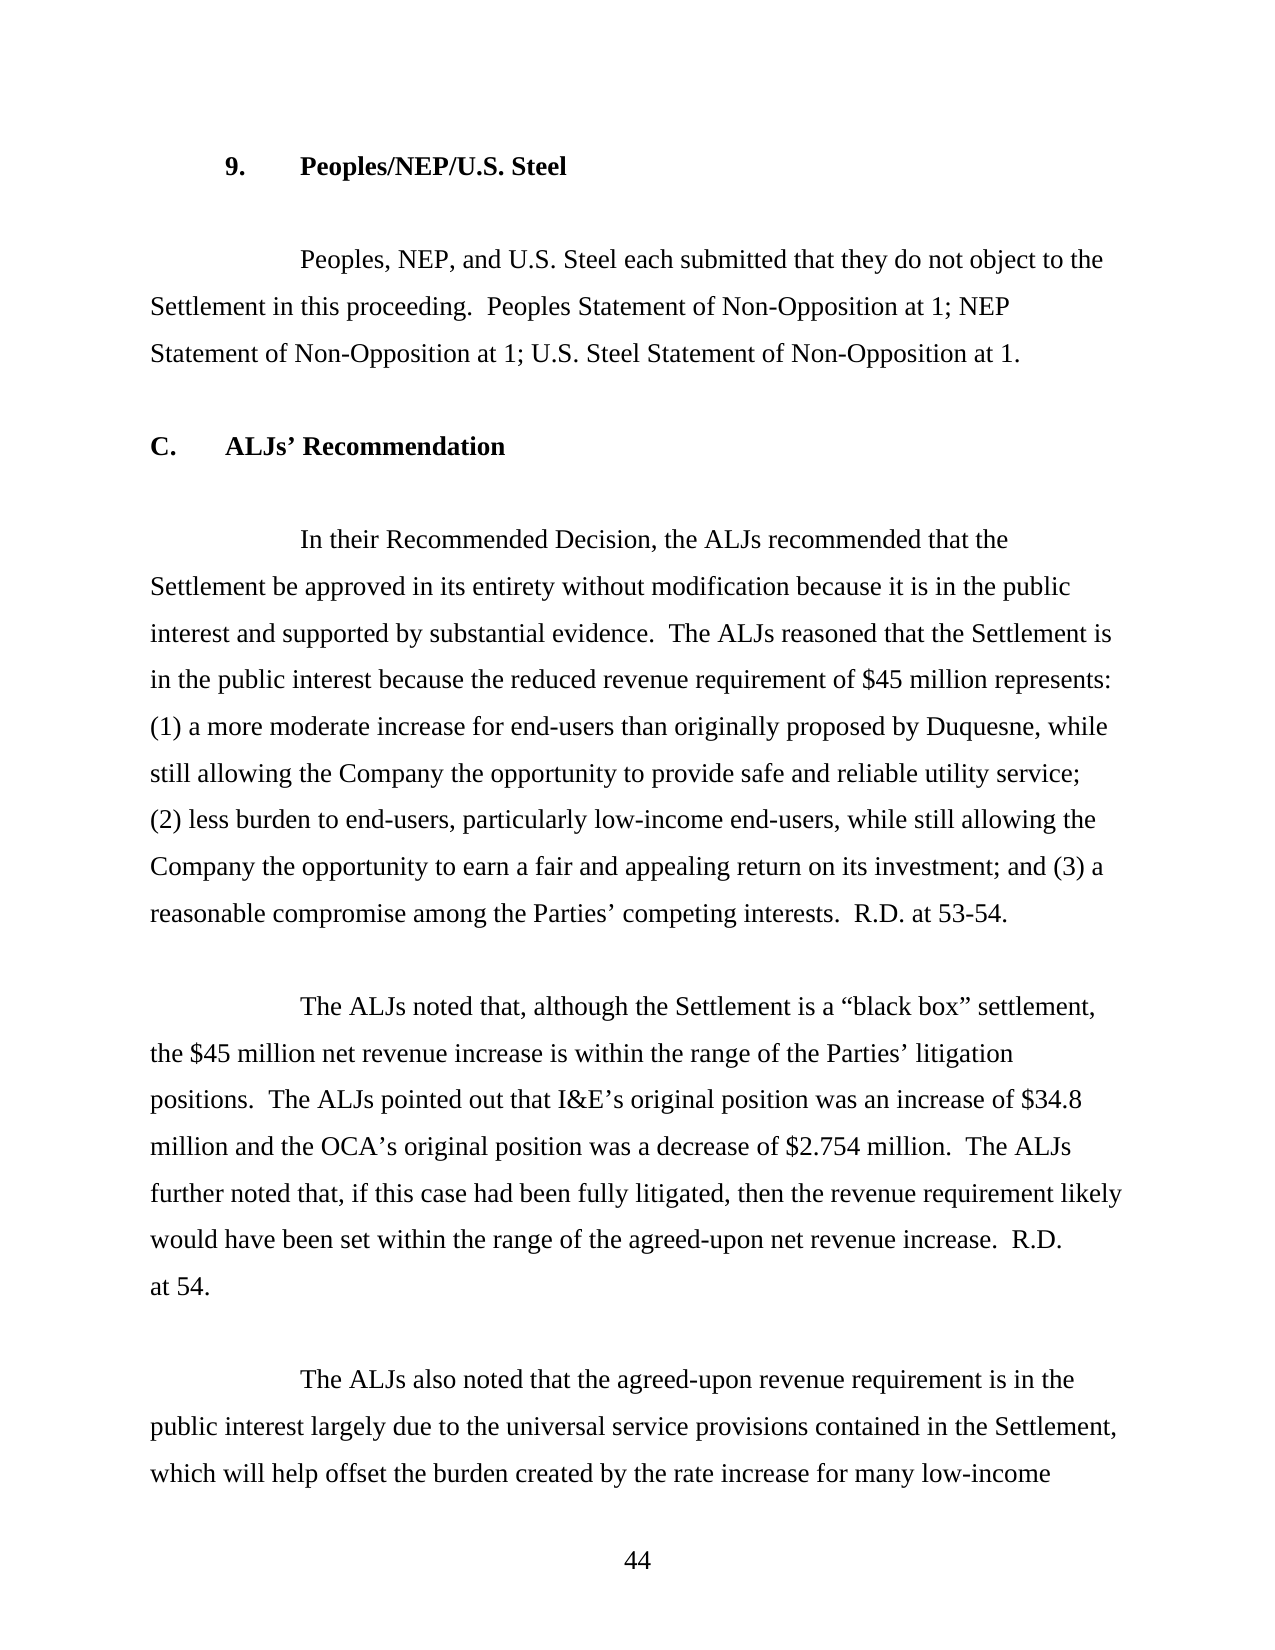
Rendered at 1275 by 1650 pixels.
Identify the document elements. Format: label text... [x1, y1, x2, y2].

text In their Recommended Decision, the ALJs recommended that the Settlement be approved in its entirety without modification because it is in the public interest and supported by substantial evidence. The ALJs reasoned that the Settlement is in the public interest because the reduced revenue requirement of $45 million represents: (1) a more moderate increase for end-users than originally proposed by Duquesne, while still allowing the Company the opportunity to provide safe and reliable utility service; (2) less burden to end-users, particularly low-income end-users, while still allowing the Company the opportunity to earn a fair and appealing return on its investment; and (3) a reasonable compromise among the Parties’ competing interests. R.D. at 53-54. [150, 523, 1125, 928]
subtitle 9. Peoples/NEP/U.S. Steel [225, 150, 1125, 181]
text The ALJs noted that, although the Settlement is a “black box” settlement, the $45 million net revenue increase is within the range of the Parties’ litigation positions. The ALJs pointed out that I&E’s original position was an increase of $34.8 million and the OCA’s original position was a decrease of $2.754 million. The ALJs further noted that, if this case had been fully litigated, then the revenue requirement likely would have been set within the range of the agreed-upon net revenue increase. R.D. at 54. [150, 990, 1125, 1301]
subtitle C. ALJs’ Recommendation [150, 430, 1125, 461]
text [150, 1363, 1125, 1488]
text Peoples, NEP, and U.S. Steel each submitted that they do not object to the Settlement in this proceeding. Peoples Statement of Non-Opposition at 1; NEP Statement of Non-Opposition at 1; U.S. Steel Statement of Non-Opposition at 1. [150, 243, 1125, 368]
